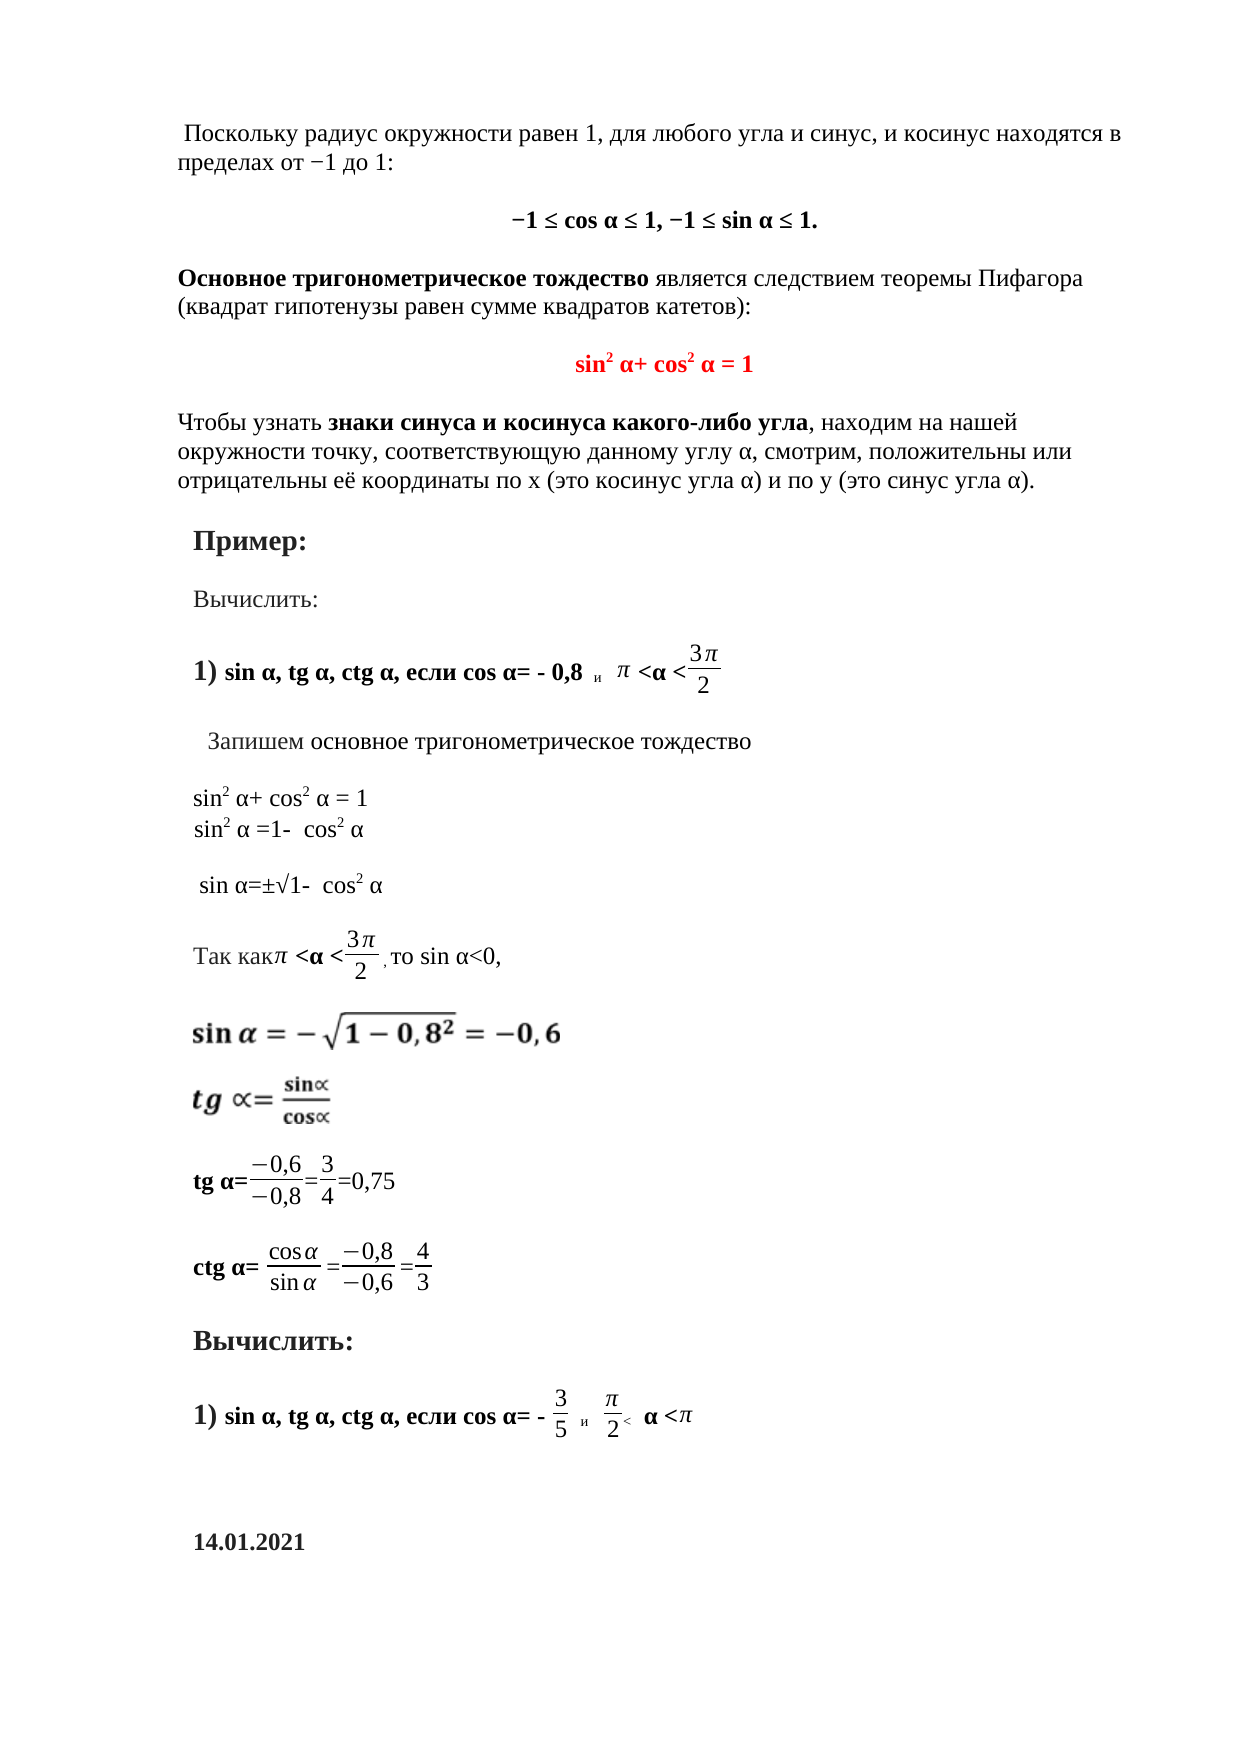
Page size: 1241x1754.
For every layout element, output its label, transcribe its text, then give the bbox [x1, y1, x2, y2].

text Запишем основное тригонометрическое тождество [193, 726, 1096, 755]
text Пример: [193, 523, 1096, 556]
text Так как ˂α ˂ , то sin α˂0, [193, 926, 1096, 985]
picture [192, 1076, 331, 1124]
text tg α===0,75 [193, 1151, 1096, 1210]
text sin2 α+ cos2 α = 1 [177, 349, 1152, 378]
text Основное тригонометрическое тождество является следствием теоремы Пифагора (квадрат гипотенузы равен сумме квадратов катетов): [177, 263, 1152, 320]
text Поскольку радиус окружности равен 1, для любого угла и синус, и косинус находятся в пределах от −1 до 1: [177, 118, 1152, 176]
text 1) sin α, tg α, сtg α, если cos α= - и ˂ α ˂ [193, 1384, 1096, 1443]
text Вычислить: [193, 1323, 1096, 1357]
text sin α=±√1- cos2 α [193, 870, 1096, 899]
text Вычислить: [193, 584, 1096, 613]
text сtg α= = = [193, 1237, 1096, 1296]
text sin2 α+ cos2 α = 1 sin2 α =1- cos2 α [193, 783, 1096, 843]
picture [192, 1012, 560, 1050]
text 1) sin α, tg α, сtg α, если cos α= - 0,8 и ˂α ˂ [193, 640, 1096, 699]
text −1 ≤ cos α ≤ 1, −1 ≤ sin α ≤ 1. [177, 205, 1152, 233]
text Чтобы узнать знаки синуса и косинуса какого-либо угла, находим на нашей окружности точку, соответствующую данному углу α, смотрим, положительны или отрицательны её координаты по x (это косинус угла α) и по y (это синус угла α). [177, 407, 1152, 493]
text 14.01.2021 [193, 1527, 1096, 1556]
